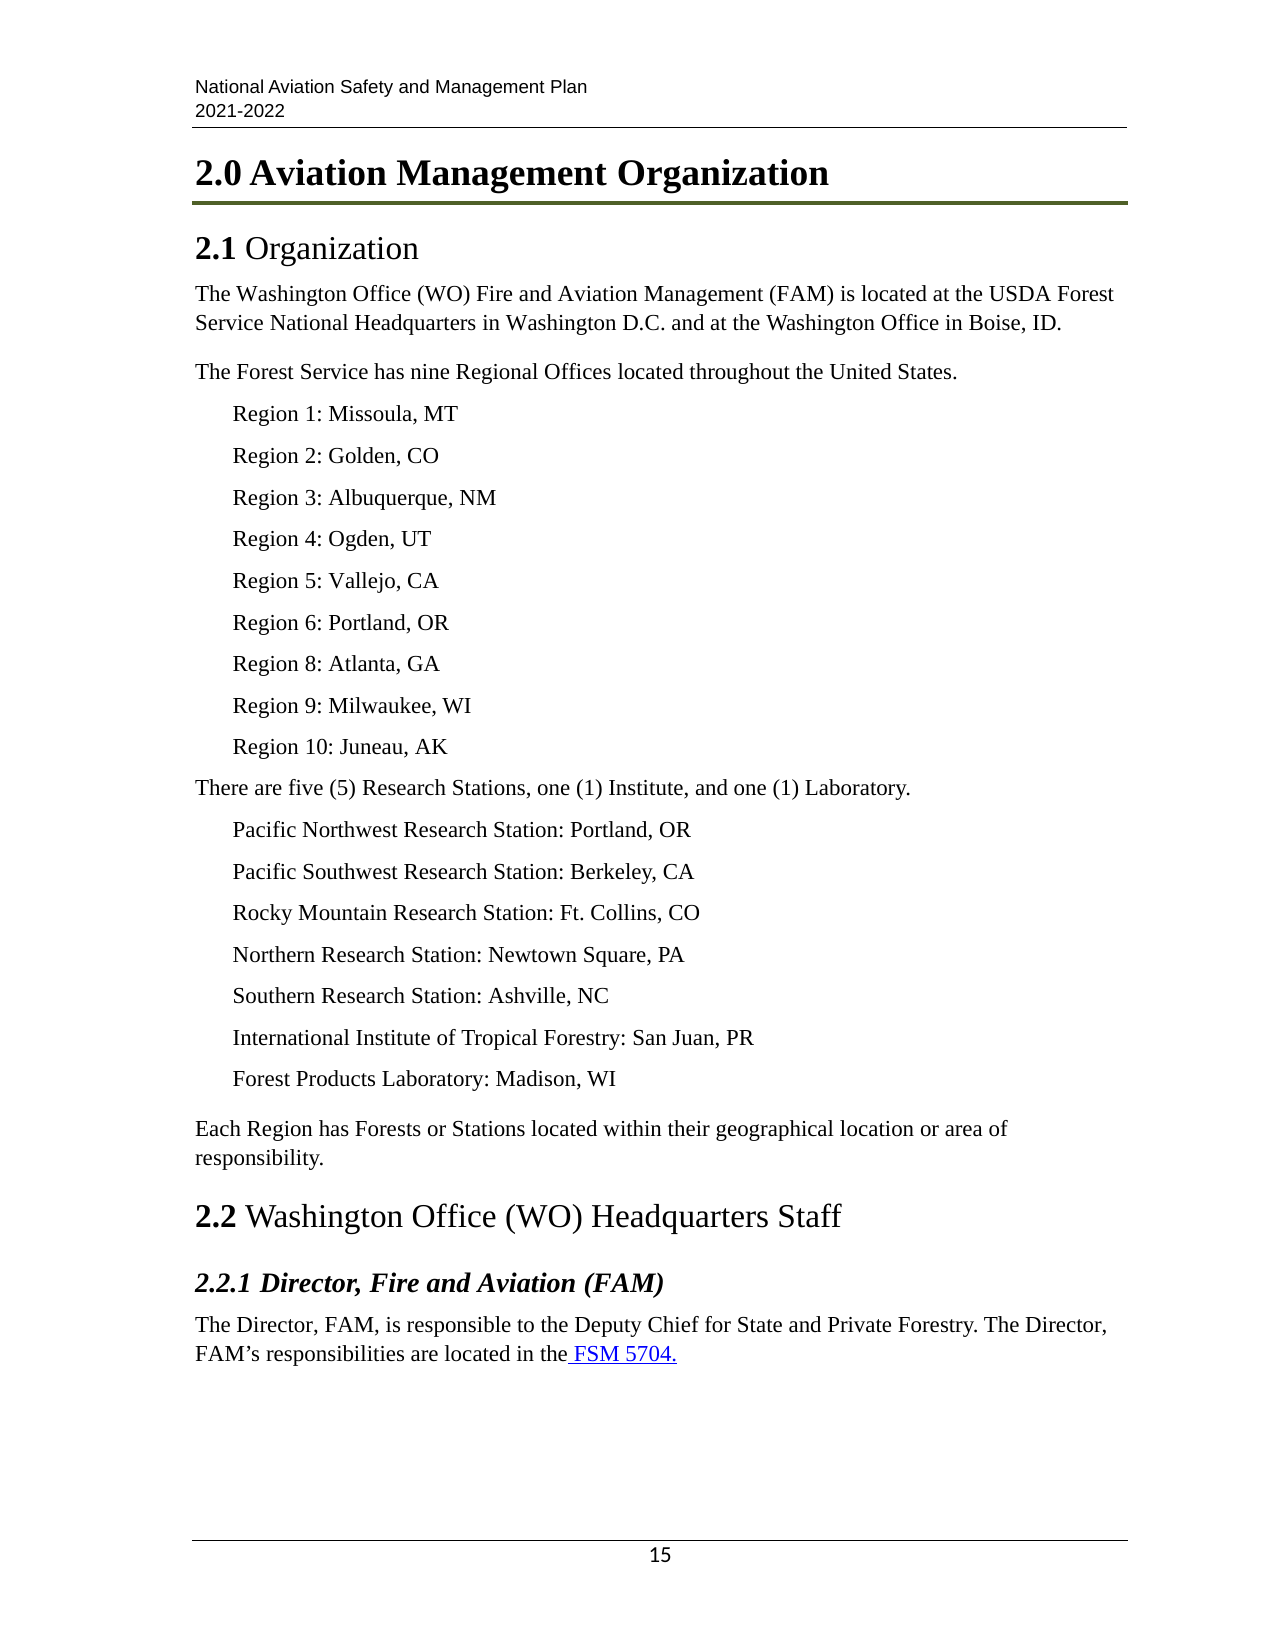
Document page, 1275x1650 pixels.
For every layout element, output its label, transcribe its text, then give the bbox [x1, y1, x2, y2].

text National Aviation Safety and Management Plan 2021-2022 [195, 76, 593, 122]
text Rocky Mountain Research Station: Ft. Collins, CO [232, 899, 1188, 926]
text Region 8: Atlanta, GA [232, 650, 1188, 676]
text 2.0Aviation Management Organization [195, 151, 1188, 194]
text 2.2.1 Director, Fire and Aviation (FAM) [195, 1266, 1188, 1298]
text Region 5: Vallejo, CA [232, 567, 1188, 593]
text 2.1 Organization [195, 228, 1188, 266]
text Region 9: Milwaukee, WI [232, 692, 1188, 718]
text Region 6: Portland, OR [232, 609, 1188, 635]
text Pacific Southwest Research Station: Berkeley, CA [232, 858, 1188, 884]
text 15 [648, 1541, 1188, 1568]
text The Washington Office (WO) Fire and Aviation Management (FAM) is located at the USDA Forest Service National Headquarters in Washington D.C. and at the Washington Office in Boise, ID. [195, 280, 1119, 335]
text Pacific Northwest Research Station: Portland, OR [232, 816, 1188, 842]
text Region 10: Juneau, AK [232, 733, 1188, 759]
text There are five (5) Research Stations, one (1) Institute, and one (1) Laboratory. [195, 774, 1188, 801]
text Each Region has Forests or Stations located within their geographical location or area of responsibility. [195, 1116, 1012, 1171]
text Southern Research Station: Ashville, NC [232, 982, 1188, 1009]
text Region 1: Missoula, MT [232, 400, 1188, 427]
text Region 4: Ogden, UT [232, 525, 1188, 552]
text The Forest Service has nine Regional Offices located throughout the United States. [195, 358, 1188, 385]
text The Director, FAM, is responsible to the Deputy Chief for State and Private Forestry. The Director, FAM’s responsibilities are located in the FSM 5704. [195, 1311, 1114, 1366]
text Northern Research Station: Newtown Square, PA [232, 941, 1188, 967]
text Forest Products Laboratory: Madison, WI [232, 1066, 1188, 1092]
text Region 2: Golden, CO [232, 442, 1188, 468]
text 2.2 Washington Office (WO) Headquarters Staff [195, 1196, 1188, 1235]
text International Institute of Tropical Forestry: San Juan, PR [232, 1024, 1188, 1050]
text Region 3: Albuquerque, NM [232, 483, 1188, 510]
